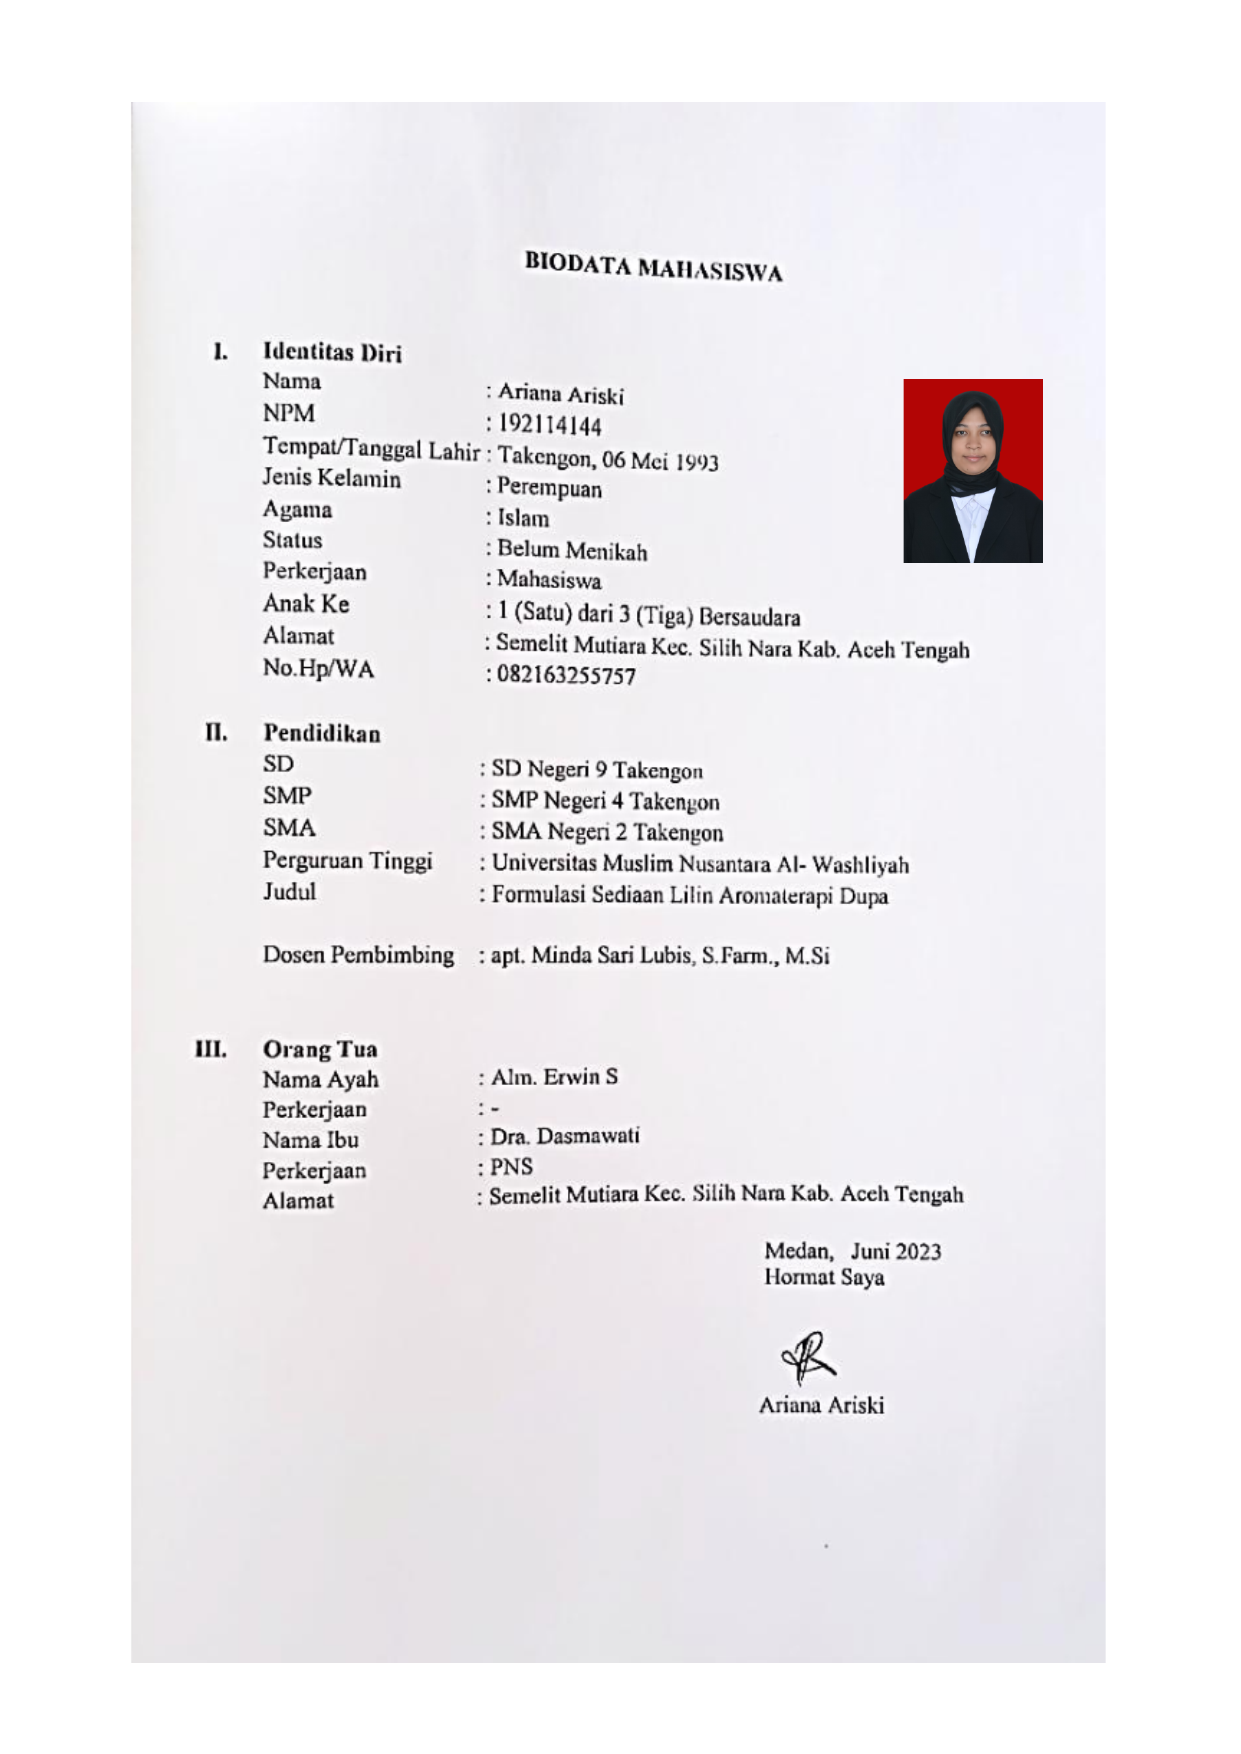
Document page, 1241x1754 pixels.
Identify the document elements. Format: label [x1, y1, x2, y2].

picture [132, 102, 1106, 1663]
